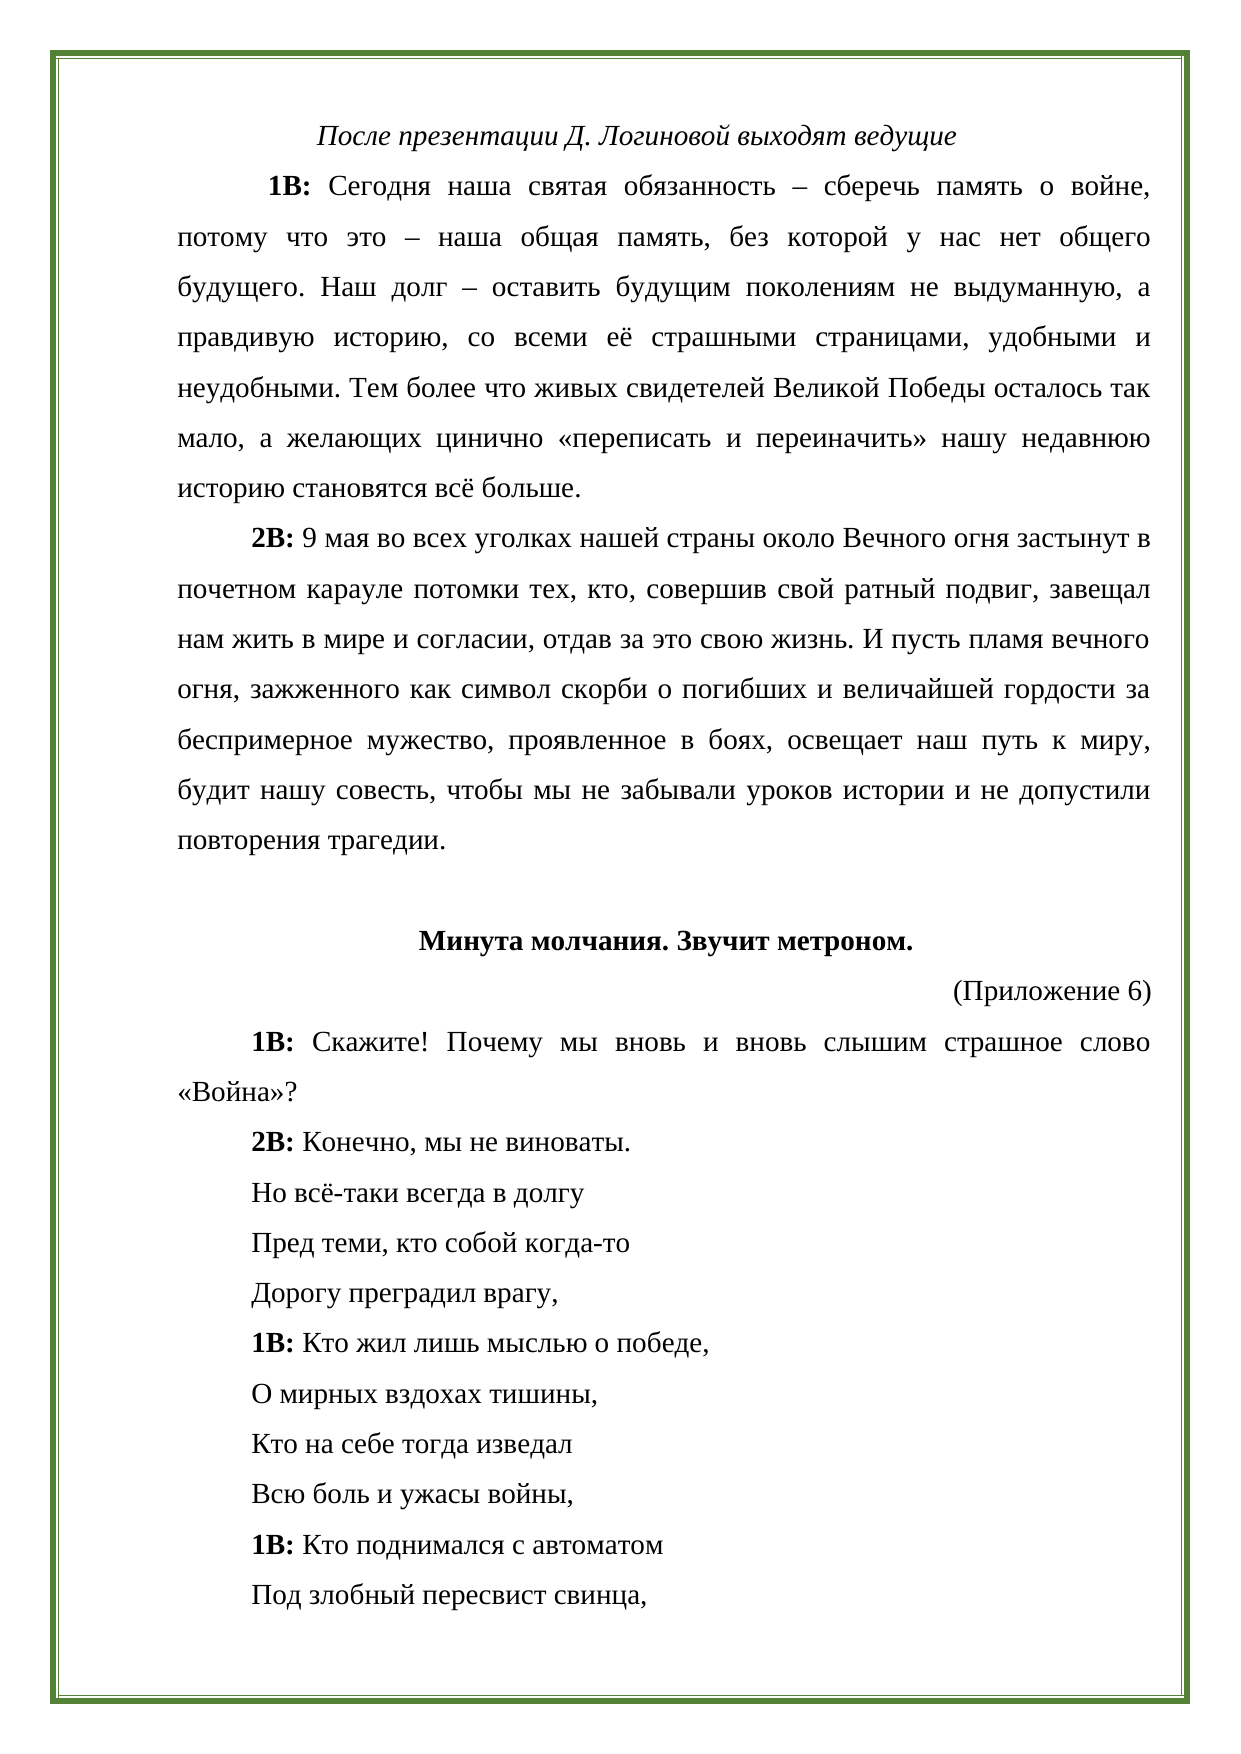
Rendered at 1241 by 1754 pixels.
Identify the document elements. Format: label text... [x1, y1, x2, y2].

text (Приложение 6) [177, 973, 1152, 1007]
text Дорогу преградил врагу, [177, 1275, 1152, 1309]
text Кто на себе тогда изведал [177, 1426, 1152, 1460]
text 1В: Скажите! Почему мы вновь и вновь слышим страшное слово «Война»? [177, 1024, 1152, 1108]
text После презентации Д. Логиновой выходят ведущие [177, 118, 1152, 152]
text Всю боль и ужасы войны, [177, 1477, 1152, 1510]
text 1В: Кто поднимался с автоматом [177, 1527, 1152, 1560]
text О мирных вздохах тишины, [177, 1376, 1152, 1409]
text 2В: 9 мая во всех уголках нашей страны около Вечного огня застынут в почетном карауле потомки тех, кто, совершив свой ратный подвиг, завещал нам жить в мире и согласии, отдав за это свою жизнь. И пусть пламя вечного огня, зажженного как символ скорби о погибших и величайшей гордости за беспримерное мужество, проявленное в боях, освещает наш путь к миру, будит нашу совесть, чтобы мы не забывали уроков истории и не допустили повторения трагедии. [177, 521, 1152, 856]
text Под злобный пересвист свинца, [177, 1577, 1152, 1611]
text Минута молчания. Звучит метроном. [177, 923, 1152, 957]
text 1В: Сегодня наша святая обязанность – сберечь память о войне, потому что это – наша общая память, без которой у нас нет общего будущего. Наш долг – оставить будущим поколениям не выдуманную, а правдивую историю, со всеми её страшными страницами, удобными и неудобными. Тем более что живых свидетелей Великой Победы осталось так мало, а желающих цинично «переписать и переиначить» нашу недавнюю историю становятся всё больше. [177, 168, 1152, 504]
text Пред теми, кто собой когда-то [177, 1225, 1152, 1258]
text Но всё-таки всегда в долгу [177, 1175, 1152, 1208]
text 1В: Кто жил лишь мыслью о победе, [177, 1326, 1152, 1359]
text 2В: Конечно, мы не виноваты. [177, 1124, 1152, 1158]
